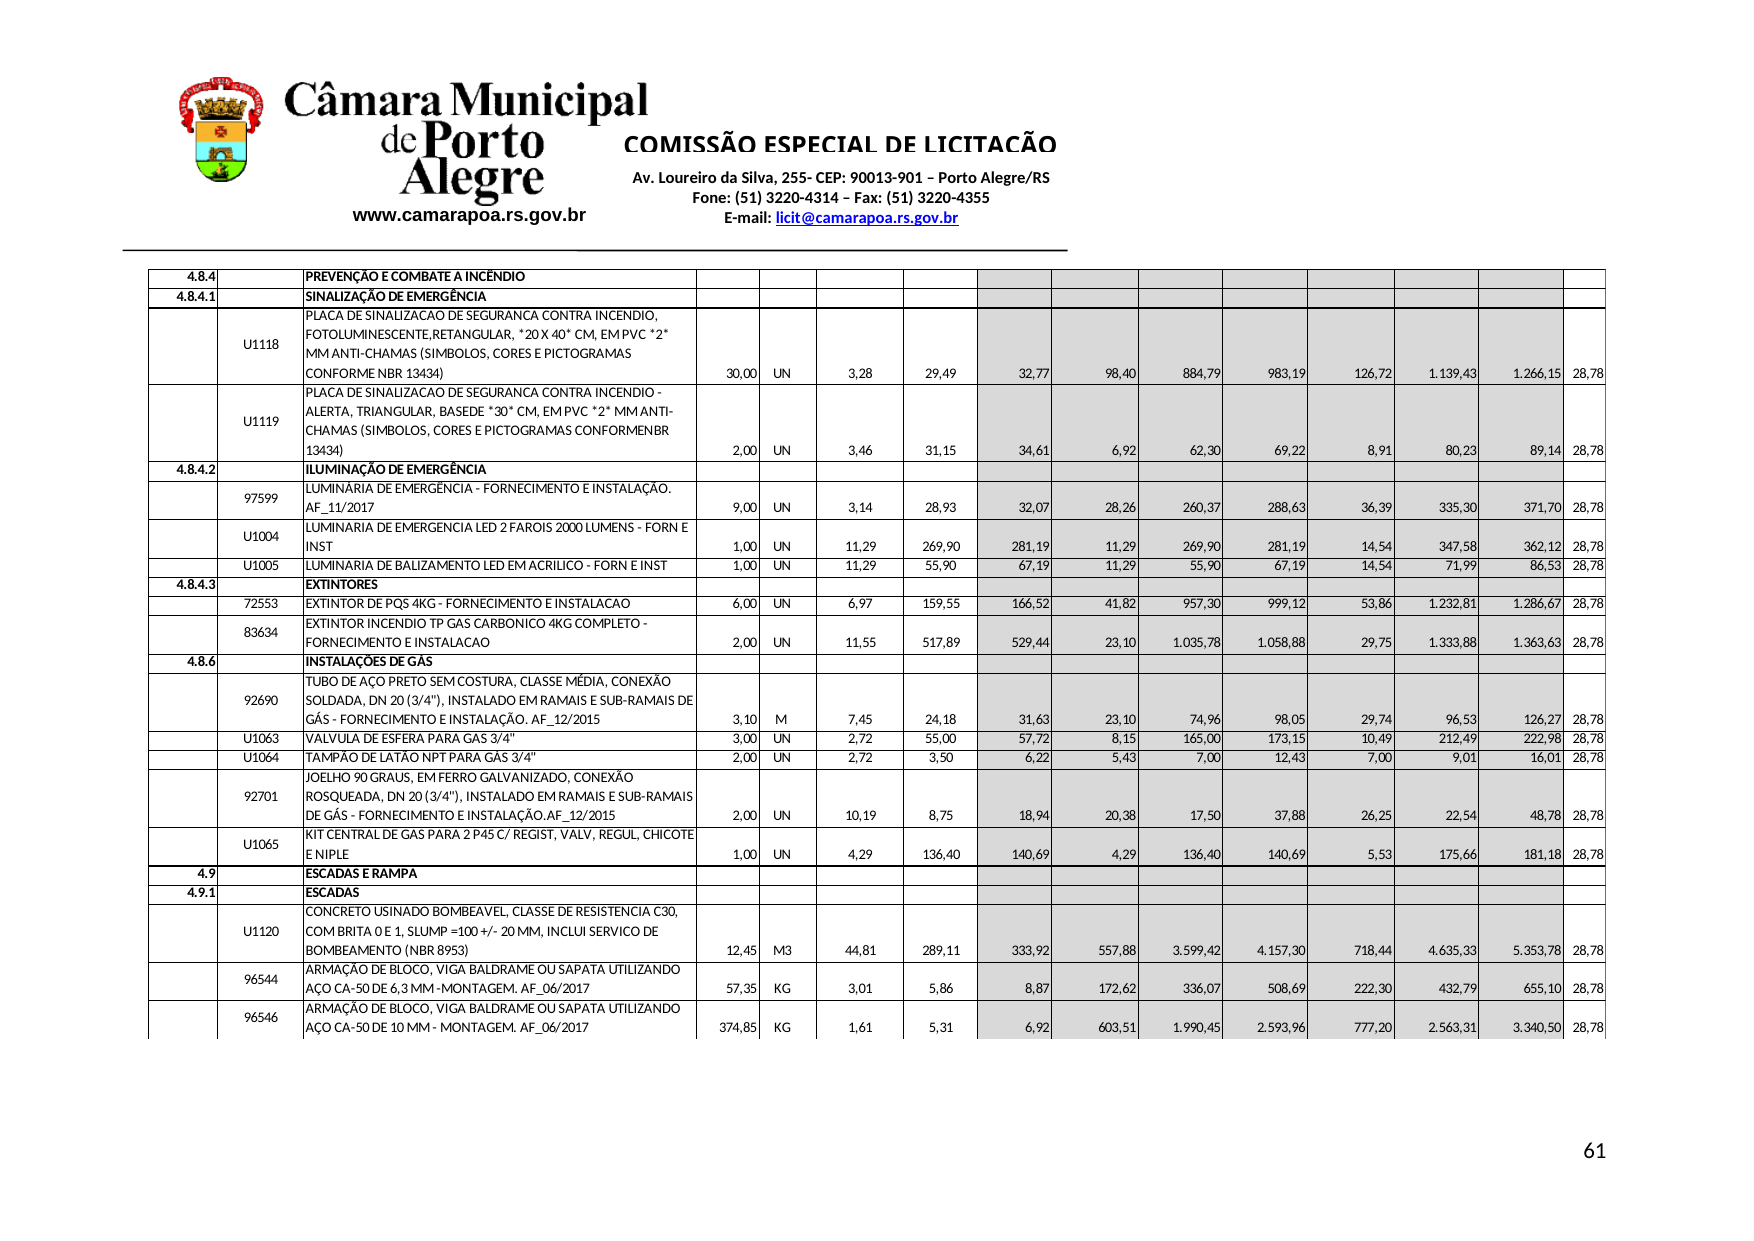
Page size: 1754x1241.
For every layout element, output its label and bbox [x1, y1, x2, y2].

picture [644, 139, 648, 151]
picture [179, 77, 648, 206]
